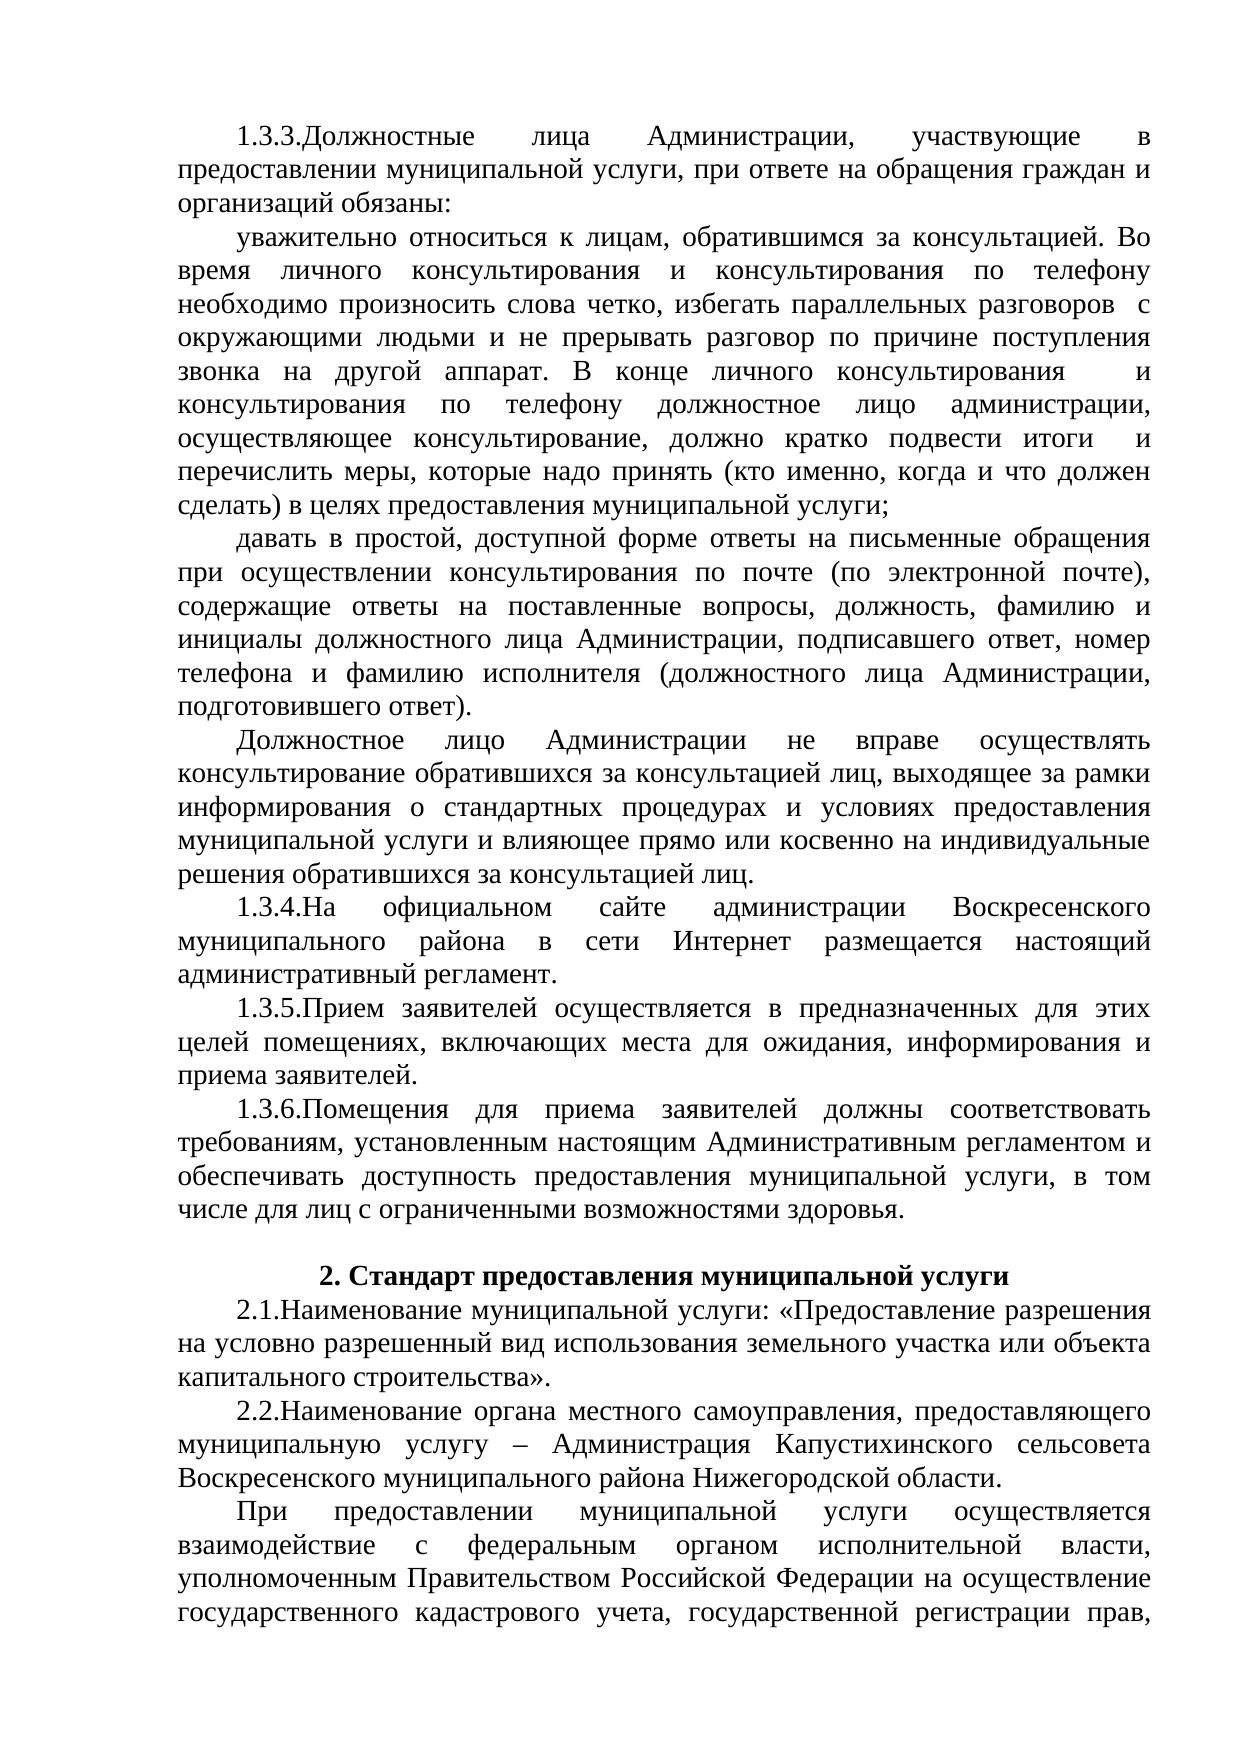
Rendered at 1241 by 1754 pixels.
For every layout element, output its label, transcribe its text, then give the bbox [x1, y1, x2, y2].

text Должностное лицо Администрации не вправе осуществлять консультирование обратившихся за консультацией лиц, выходящее за рамки информирования о стандартных процедурах и условиях предоставления муниципальной услуги и влияющее прямо или косвенно на индивидуальные решения обратившихся за консультацией лиц. [177, 722, 1152, 889]
text давать в простой, доступной форме ответы на письменные обращения при осуществлении консультирования по почте (по электронной почте), содержащие ответы на поставленные вопросы, должность, фамилию и инициалы должностного лица Администрации, подписавшего ответ, номер телефона и фамилию исполнителя (должностного лица Администрации, подготовившего ответ). [177, 521, 1152, 722]
text уважительно относиться к лицам, обратившимся за консультацией. Во время личного консультирования и консультирования по телефону необходимо произносить слова четко, избегать параллельных разговоров с окружающими людьми и не прерывать разговор по причине поступления звонка на другой аппарат. В конце личного консультирования и консультирования по телефону должностное лицо администрации, осуществляющее консультирование, должно кратко подвести итоги и перечислить меры, которые надо принять (кто именно, когда и что должен сделать) в целях предоставления муниципальной услуги; [177, 219, 1152, 521]
text 1.3.6.Помещения для приема заявителей должны соответствовать требованиям, установленным настоящим Административным регламентом и обеспечивать доступность предоставления муниципальной услуги, в том числе для лиц с ограниченными возможностями здоровья. [177, 1091, 1152, 1225]
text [177, 1493, 1152, 1627]
text 2.1.Наименование муниципальной услуги: «Предоставление разрешения на условно разрешенный вид использования земельного участка или объекта капитального строительства». [177, 1292, 1152, 1393]
text 2. Стандарт предоставления муниципальной услуги [177, 1258, 1152, 1292]
text 1.3.4.На официальном сайте администрации Воскресенского муниципального района в сети Интернет размещается настоящий административный регламент. [177, 889, 1152, 990]
text 2.2.Наименование органа местного самоуправления, предоставляющего муниципальную услугу – Администрация Капустихинского сельсовета Воскресенского муниципального района Нижегородской области. [177, 1393, 1152, 1493]
text 1.3.3.Должностные лица Администрации, участвующие в предоставлении муниципальной услуги, при ответе на обращения граждан и организаций обязаны: [177, 118, 1152, 219]
text 1.3.5.Прием заявителей осуществляется в предназначенных для этих целей помещениях, включающих места для ожидания, информирования и приема заявителей. [177, 990, 1152, 1091]
